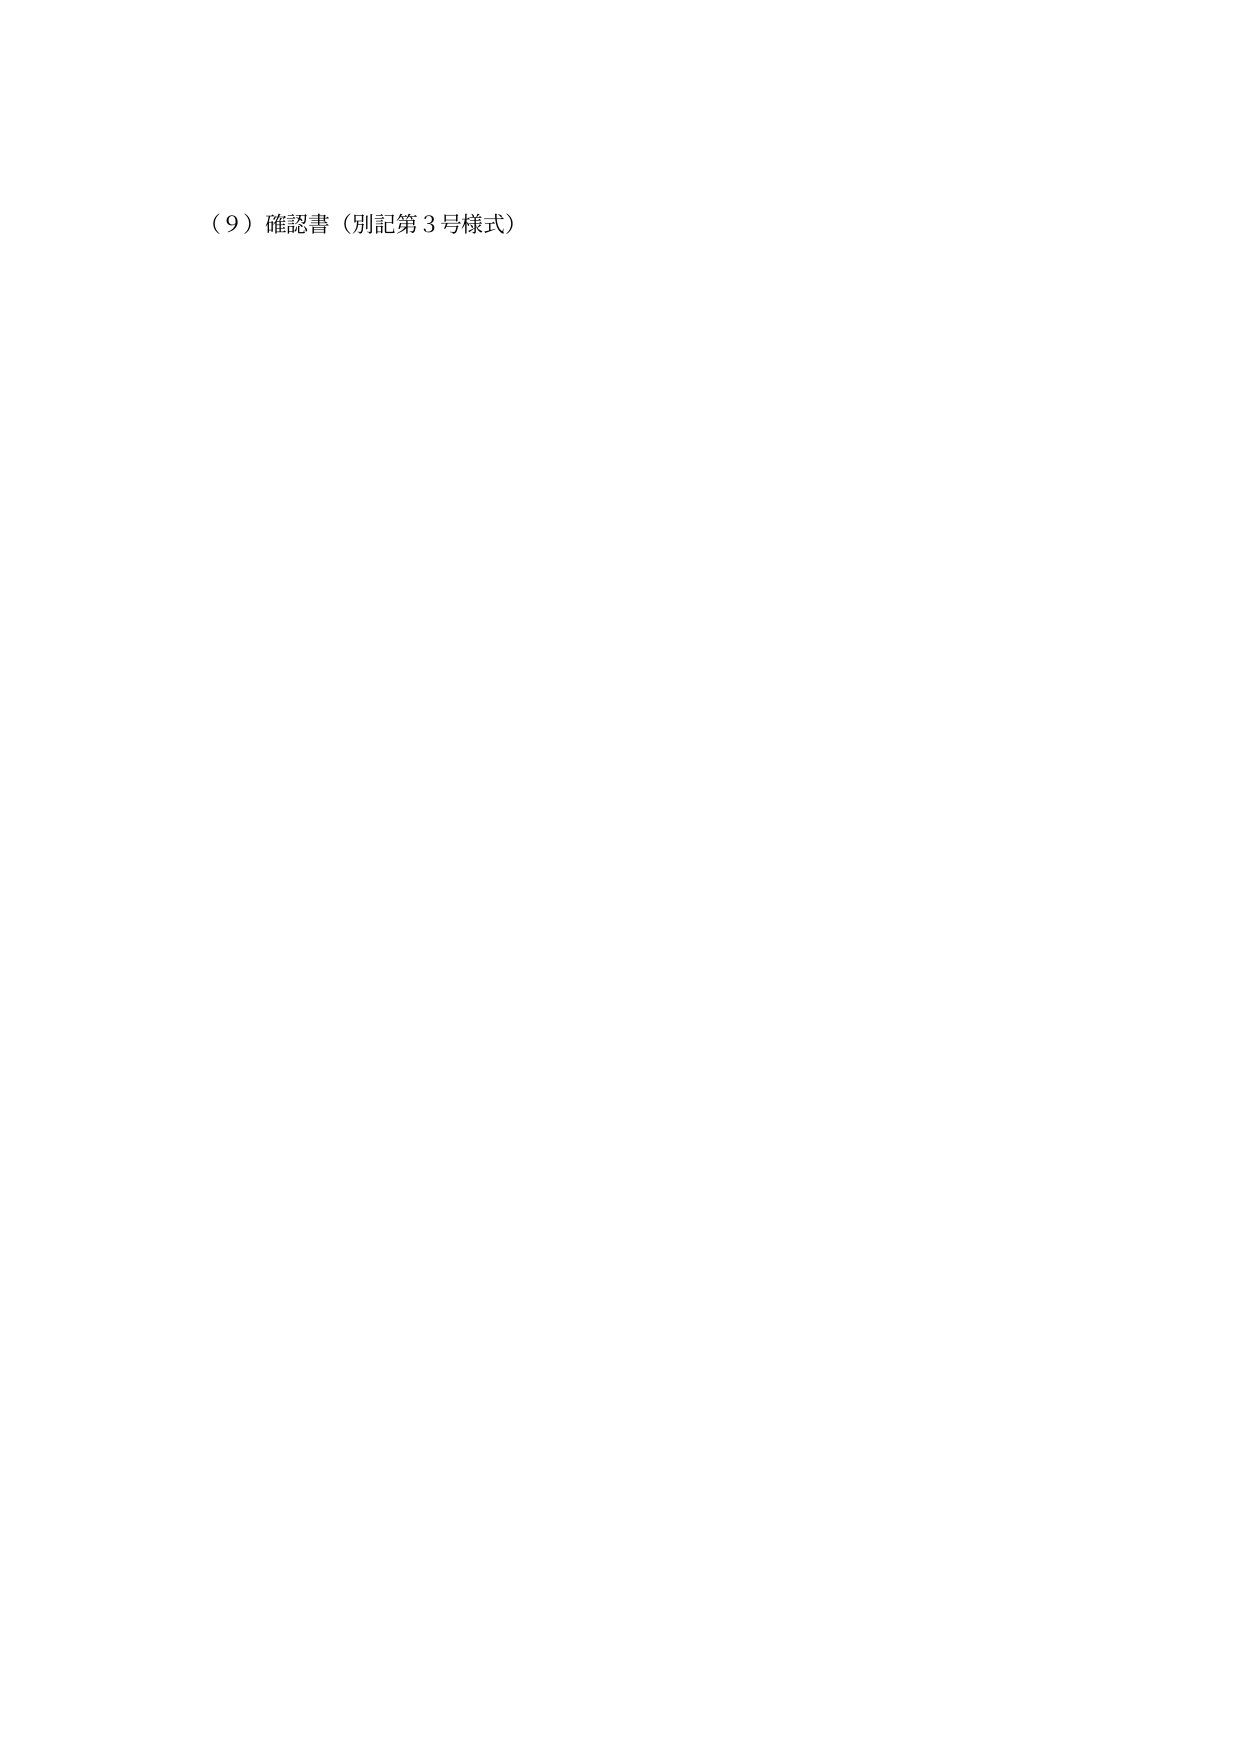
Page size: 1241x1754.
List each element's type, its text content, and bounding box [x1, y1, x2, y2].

text （９）確認書（別記第３号様式） [177, 207, 1063, 238]
